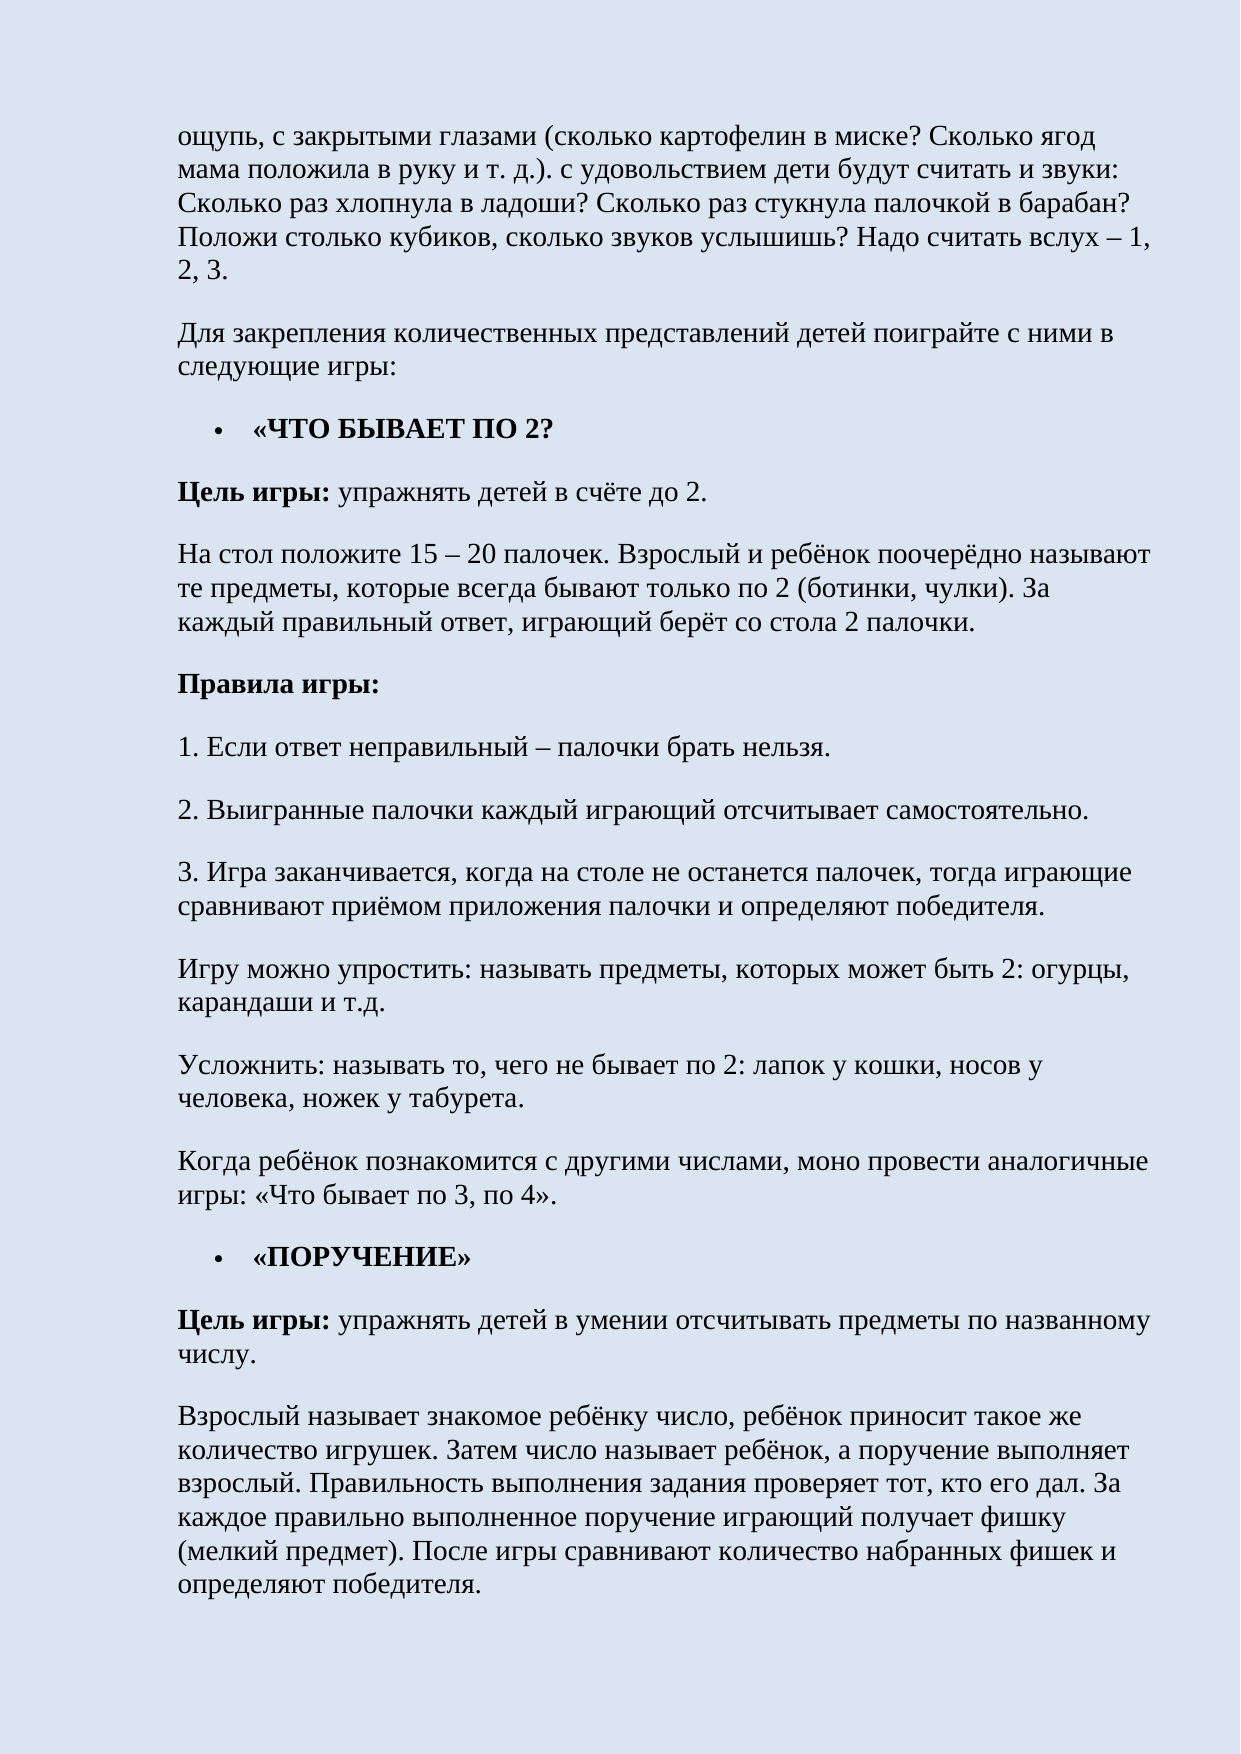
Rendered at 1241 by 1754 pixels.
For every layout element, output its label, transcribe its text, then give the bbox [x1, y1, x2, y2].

text Правила игры: [177, 666, 1152, 700]
text Когда ребёнок познакомится с другими числами, моно провести аналогичные игры: «Что бывает по 3, по 4». [177, 1143, 1152, 1210]
text 1. Если ответ неправильный – палочки брать нельзя. [177, 729, 1152, 763]
list «ПОРУЧЕНИЕ» [215, 1239, 1152, 1273]
text Для закрепления количественных представлений детей поиграйте с ними в следующие игры: [177, 315, 1152, 382]
text Взрослый называет знакомое ребёнку число, ребёнок приносит такое же количество игрушек. Затем число называет ребёнок, а поручение выполняет взрослый. Правильность выполнения задания проверяет тот, кто его дал. За каждое правильно выполненное поручение играющий получает фишку (мелкий предмет). После игры сравнивают количество набранных фишек и определяют победителя. [177, 1398, 1152, 1600]
list «ЧТО БЫВАЕТ ПО 2? [215, 411, 1152, 445]
text Игру можно упростить: называть предметы, которых может быть 2: огурцы, карандаши и т.д. [177, 951, 1152, 1018]
text 2. Выигранные палочки каждый играющий отсчитывает самостоятельно. [177, 792, 1152, 825]
text Цель игры: упражнять детей в счёте до 2. [177, 474, 1152, 507]
text Усложнить: называть то, чего не бывает по 2: лапок у кошки, носов у человека, ножек у табурета. [177, 1047, 1152, 1114]
text Цель игры: упражнять детей в умении отсчитывать предметы по названному числу. [177, 1302, 1152, 1369]
text На стол положите 15 – 20 палочек. Взрослый и ребёнок поочерёдно называют те предметы, которые всегда бывают только по 2 (ботинки, чулки). За каждый правильный ответ, играющий берёт со стола 2 палочки. [177, 537, 1152, 637]
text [177, 118, 1152, 286]
text 3. Игра заканчивается, когда на столе не останется палочек, тогда играющие сравнивают приёмом приложения палочки и определяют победителя. [177, 854, 1152, 922]
